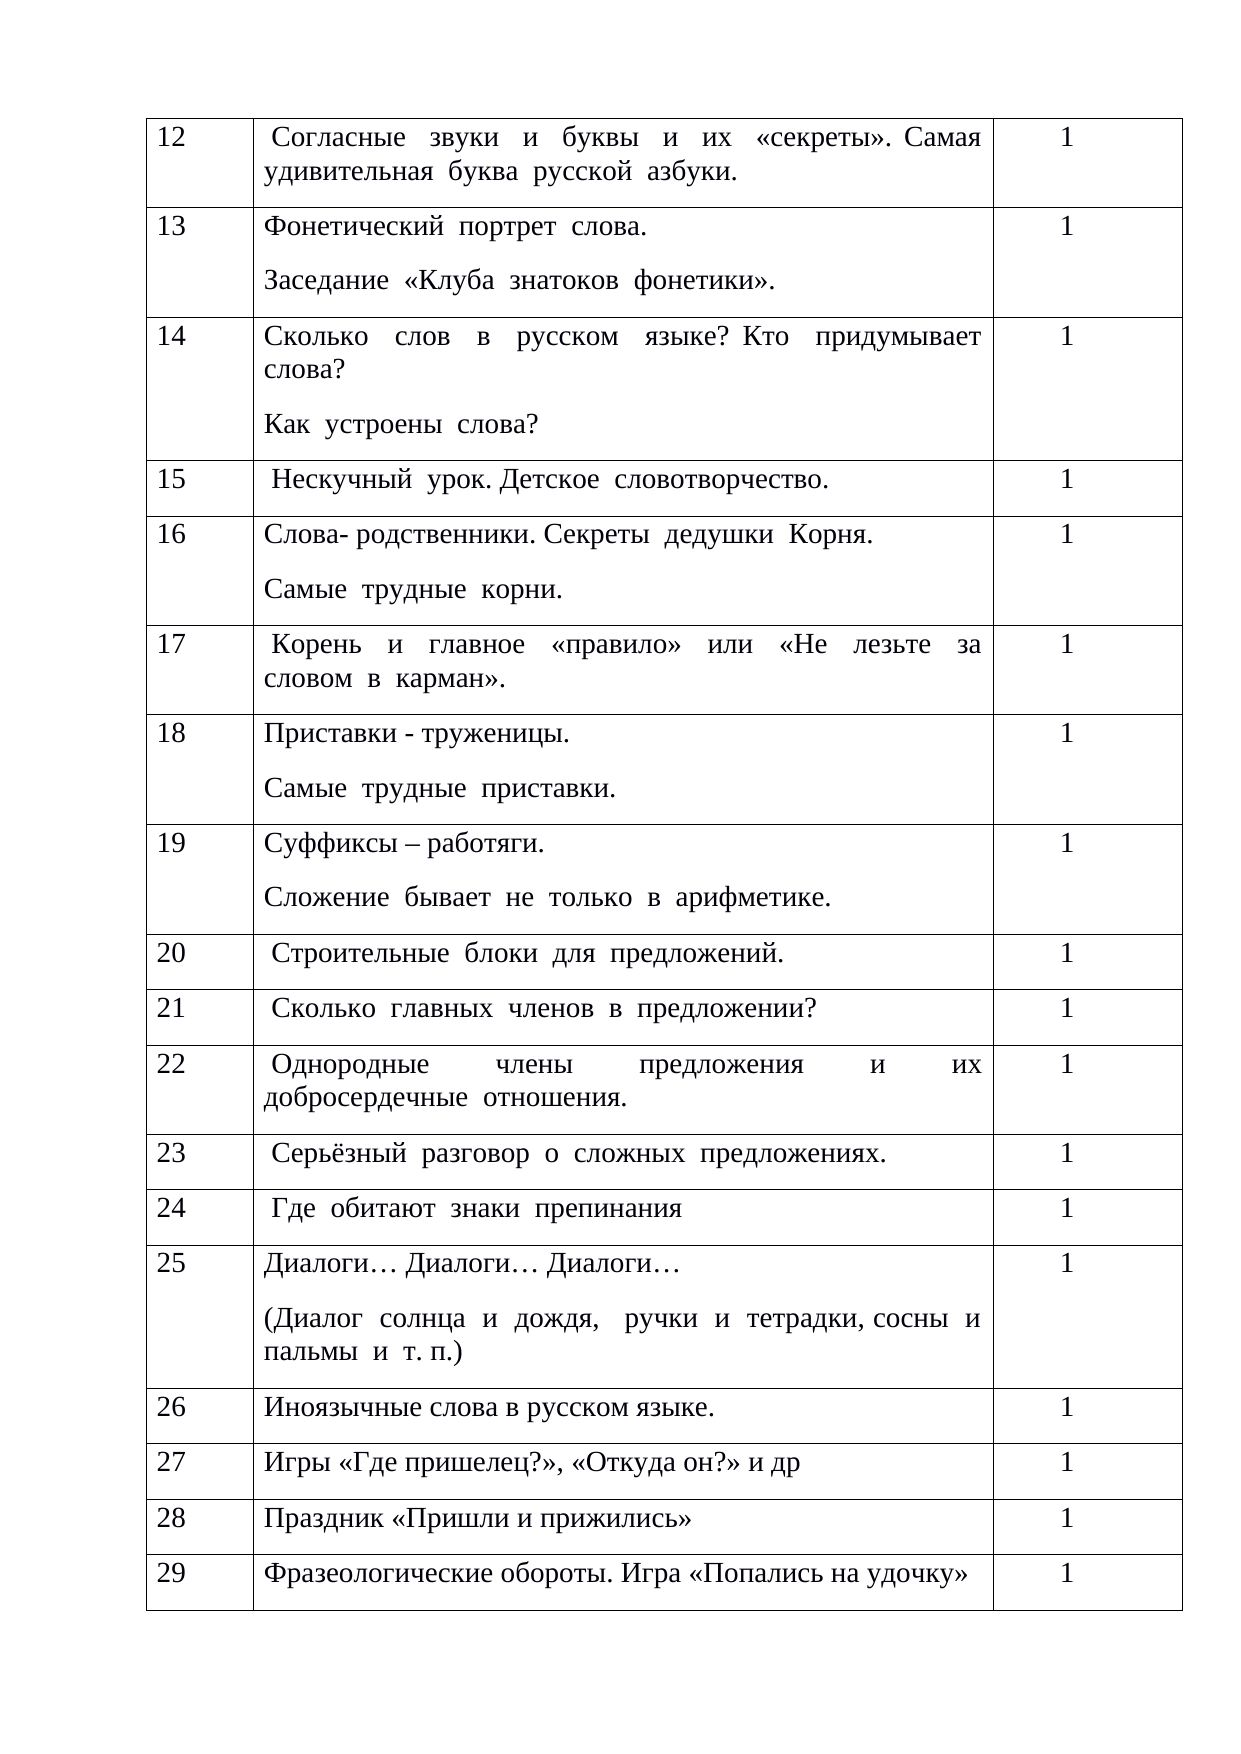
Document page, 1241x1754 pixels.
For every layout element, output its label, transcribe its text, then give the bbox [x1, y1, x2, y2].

table_cell Слова- родственники. Секреты дедушки Корня. Самые трудные корни. [254, 517, 993, 625]
table_cell 1 [994, 208, 1182, 317]
table_cell 13 [147, 208, 253, 317]
table_cell 14 [147, 318, 253, 460]
table_cell 1 [994, 517, 1182, 625]
table_cell 15 [147, 461, 253, 516]
table_cell 18 [147, 715, 253, 824]
table_cell 1 [994, 1555, 1182, 1609]
table_cell 22 [147, 1046, 253, 1134]
table_cell 1 [994, 1500, 1182, 1554]
table_cell Фразеологические обороты. Игра «Попались на удочку» [254, 1555, 993, 1609]
table_cell 21 [147, 990, 253, 1045]
table_cell Приставки - труженицы. Самые трудные приставки. [254, 715, 993, 824]
table_cell 1 [994, 1046, 1182, 1134]
table_cell 1 [994, 1190, 1182, 1244]
table_cell Согласные звуки и буквы и их «секреты». Самая удивительная буква русской азбуки. [254, 119, 993, 207]
table_cell 1 [994, 1246, 1182, 1388]
table_cell 1 [994, 1444, 1182, 1499]
table_cell 1 [994, 990, 1182, 1045]
table_cell 29 [147, 1555, 253, 1609]
table_cell 1 [994, 935, 1182, 989]
table_cell Сколько слов в русском языке? Кто придумывает слова? Как устроены слова? [254, 318, 993, 460]
table_cell 24 [147, 1190, 253, 1244]
table_cell Однородные члены предложения и их добросердечные отношения. [254, 1046, 993, 1134]
table_cell Диалоги… Диалоги… Диалоги… (Диалог солнца и дождя, ручки и тетрадки, сосны и пальмы и т. п.) [254, 1246, 993, 1388]
table_cell 1 [994, 119, 1182, 207]
table_cell 1 [994, 461, 1182, 516]
table_cell 25 [147, 1246, 253, 1388]
table_cell Корень и главное «правило» или «Не лезьте за словом в карман». [254, 626, 993, 714]
table_cell 16 [147, 517, 253, 625]
table_cell 1 [994, 825, 1182, 934]
table_cell 12 [147, 119, 253, 207]
table_cell 27 [147, 1444, 253, 1499]
table_cell Суффиксы – работяги. Сложение бывает не только в арифметике. [254, 825, 993, 934]
table_cell 1 [994, 715, 1182, 824]
table_cell 23 [147, 1135, 253, 1189]
table_cell 20 [147, 935, 253, 989]
table_cell 1 [994, 626, 1182, 714]
table_cell 1 [994, 1389, 1182, 1443]
table_cell Фонетический портрет слова. Заседание «Клуба знатоков фонетики». [254, 208, 993, 317]
table_cell Серьёзный разговор о сложных предложениях. [254, 1135, 993, 1189]
table_cell 19 [147, 825, 253, 934]
table_cell Где обитают знаки препинания [254, 1190, 993, 1244]
table_cell Иноязычные слова в русском языке. [254, 1389, 993, 1443]
table_cell 1 [994, 1135, 1182, 1189]
table_cell Сколько главных членов в предложении? [254, 990, 993, 1045]
table_cell Строительные блоки для предложений. [254, 935, 993, 989]
table_cell 17 [147, 626, 253, 714]
table_cell 26 [147, 1389, 253, 1443]
table_cell Игры «Где пришелец?», «Откуда он?» и др [254, 1444, 993, 1499]
table_cell 1 [994, 318, 1182, 460]
table_cell 28 [147, 1500, 253, 1554]
table_cell Праздник «Пришли и прижились» [254, 1500, 993, 1554]
table_cell Нескучный урок. Детское словотворчество. [254, 461, 993, 516]
